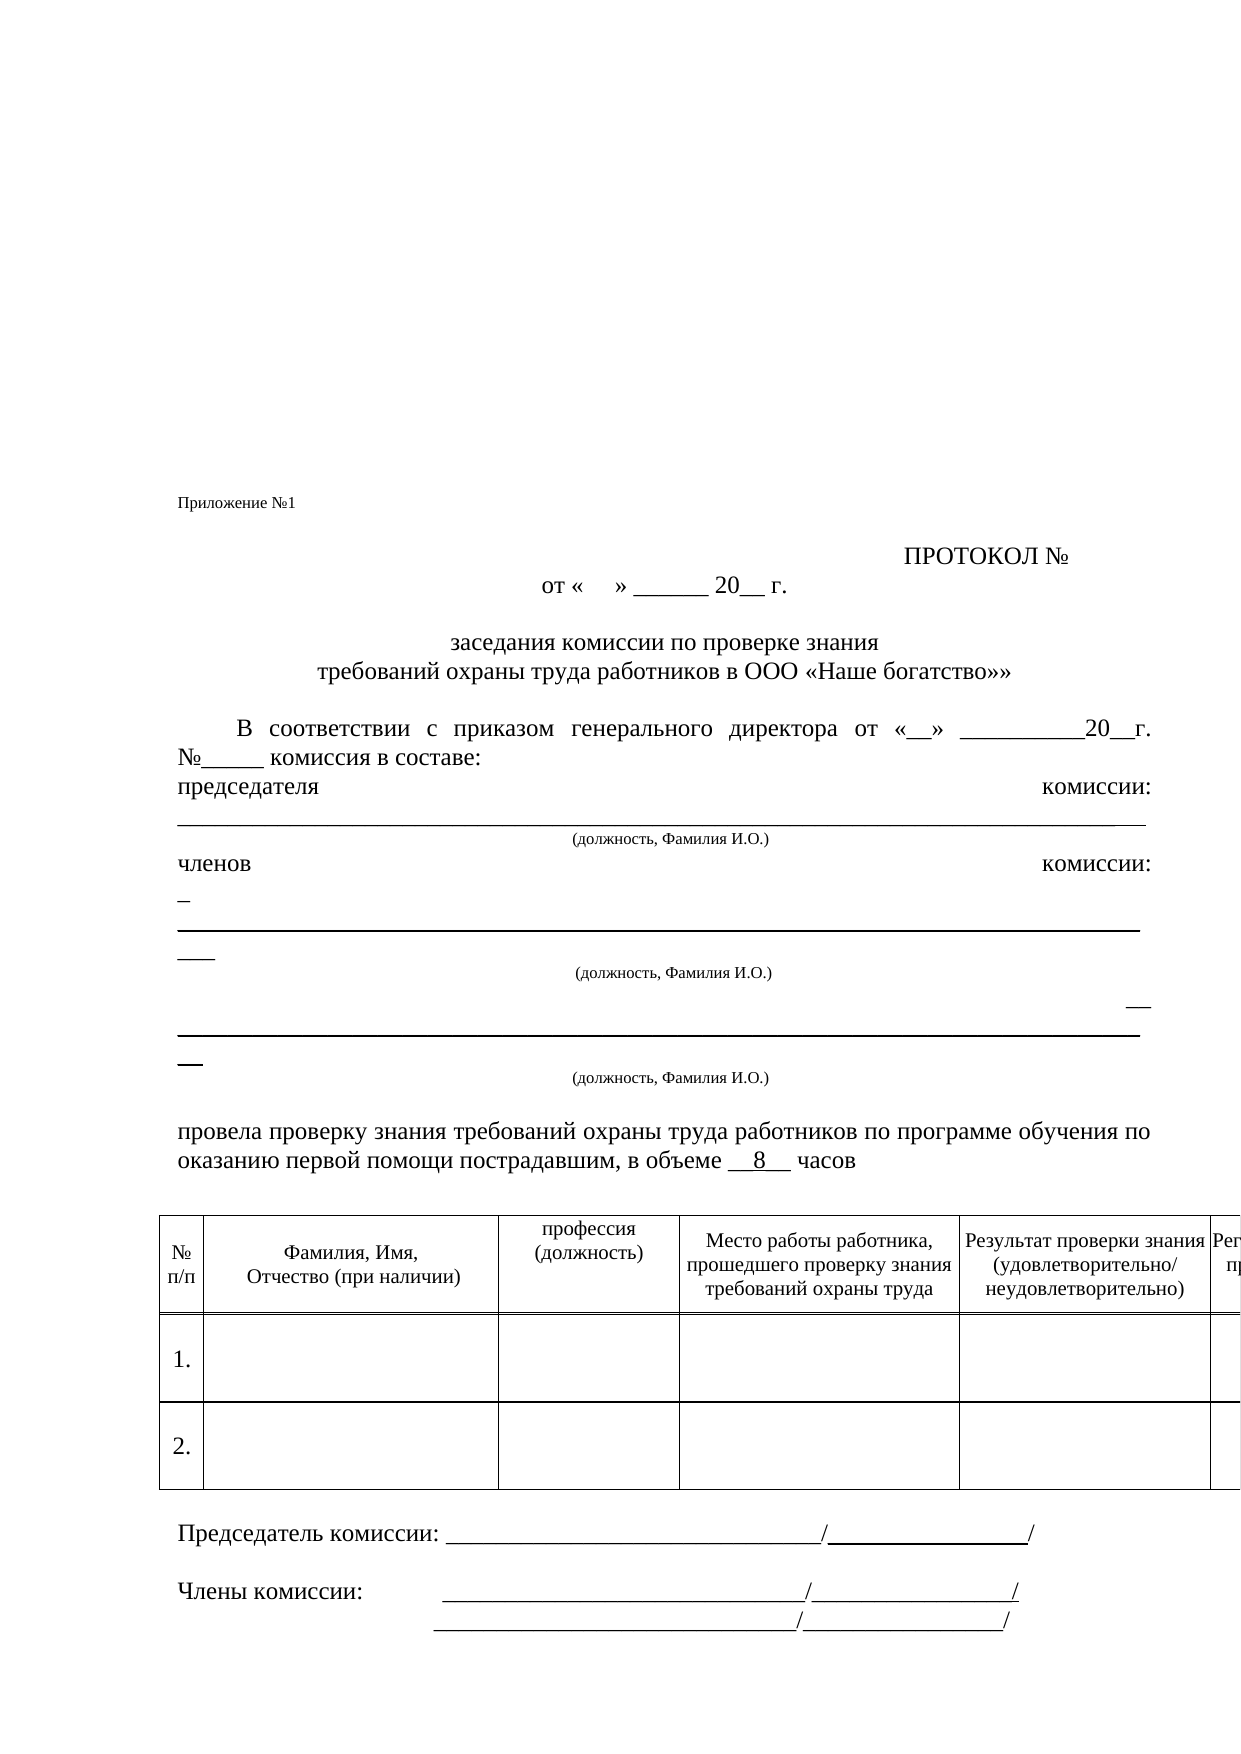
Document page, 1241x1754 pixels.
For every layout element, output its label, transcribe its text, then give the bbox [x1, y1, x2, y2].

table_cell [960, 1403, 1210, 1489]
table_header Место работы работника, прошедшего проверку знания требований охраны труда [680, 1216, 959, 1312]
text провела проверку знания требований охраны труда работников по программе обучения по оказанию первой помощи пострадавшим, в объеме __8__ часов [177, 1116, 1152, 1173]
text Председатель комиссии: ______________________________/________________/ [177, 1518, 1152, 1547]
text _____________________________/________________/ [177, 1605, 1152, 1633]
table_cell [680, 1315, 959, 1401]
text Члены комиссии: _____________________________/________________/ [177, 1576, 1152, 1605]
table_cell [204, 1315, 498, 1401]
table_cell [960, 1315, 1210, 1401]
text (должность, Фамилия И.О.) [177, 828, 1152, 848]
text В соответствии с приказом генерального директора от «__» __________20__г. №_____ комиссия в составе: [177, 713, 1152, 771]
table_header № п/п [160, 1216, 203, 1312]
table_cell [1211, 1315, 1240, 1401]
table_cell 1. [160, 1315, 203, 1401]
text __ _______________________________________________________________________________ [177, 982, 1152, 1068]
table_cell [499, 1403, 679, 1489]
table_cell [204, 1403, 498, 1489]
text председателя комиссии: ___________________________________________________________________________ [177, 771, 1152, 828]
table_header Фамилия, Имя, Отчество (при наличии) [204, 1216, 498, 1312]
text членов комиссии: _________________________________________________________________________________ [177, 848, 1152, 963]
table_cell [1211, 1403, 1240, 1489]
text ПРОТОКОЛ № от « » ______ 20__ г. [177, 541, 1152, 598]
table_header Результат проверки знания (удовлетворительно/ неудовлетворительно) [960, 1216, 1210, 1312]
table_cell 2. [160, 1403, 203, 1489]
table_cell [499, 1315, 679, 1401]
text (должность, Фамилия И.О.) [177, 1068, 1152, 1087]
text Приложение №1 [177, 493, 1152, 512]
table_cell [680, 1403, 959, 1489]
text заседания комиссии по проверке знания [177, 627, 1152, 656]
text требований охраны труда работников в ООО «Наше богатство»» [177, 656, 1152, 685]
table_header профессия (должность) [499, 1216, 679, 1312]
text (должность, Фамилия И.О.) [177, 963, 1152, 982]
